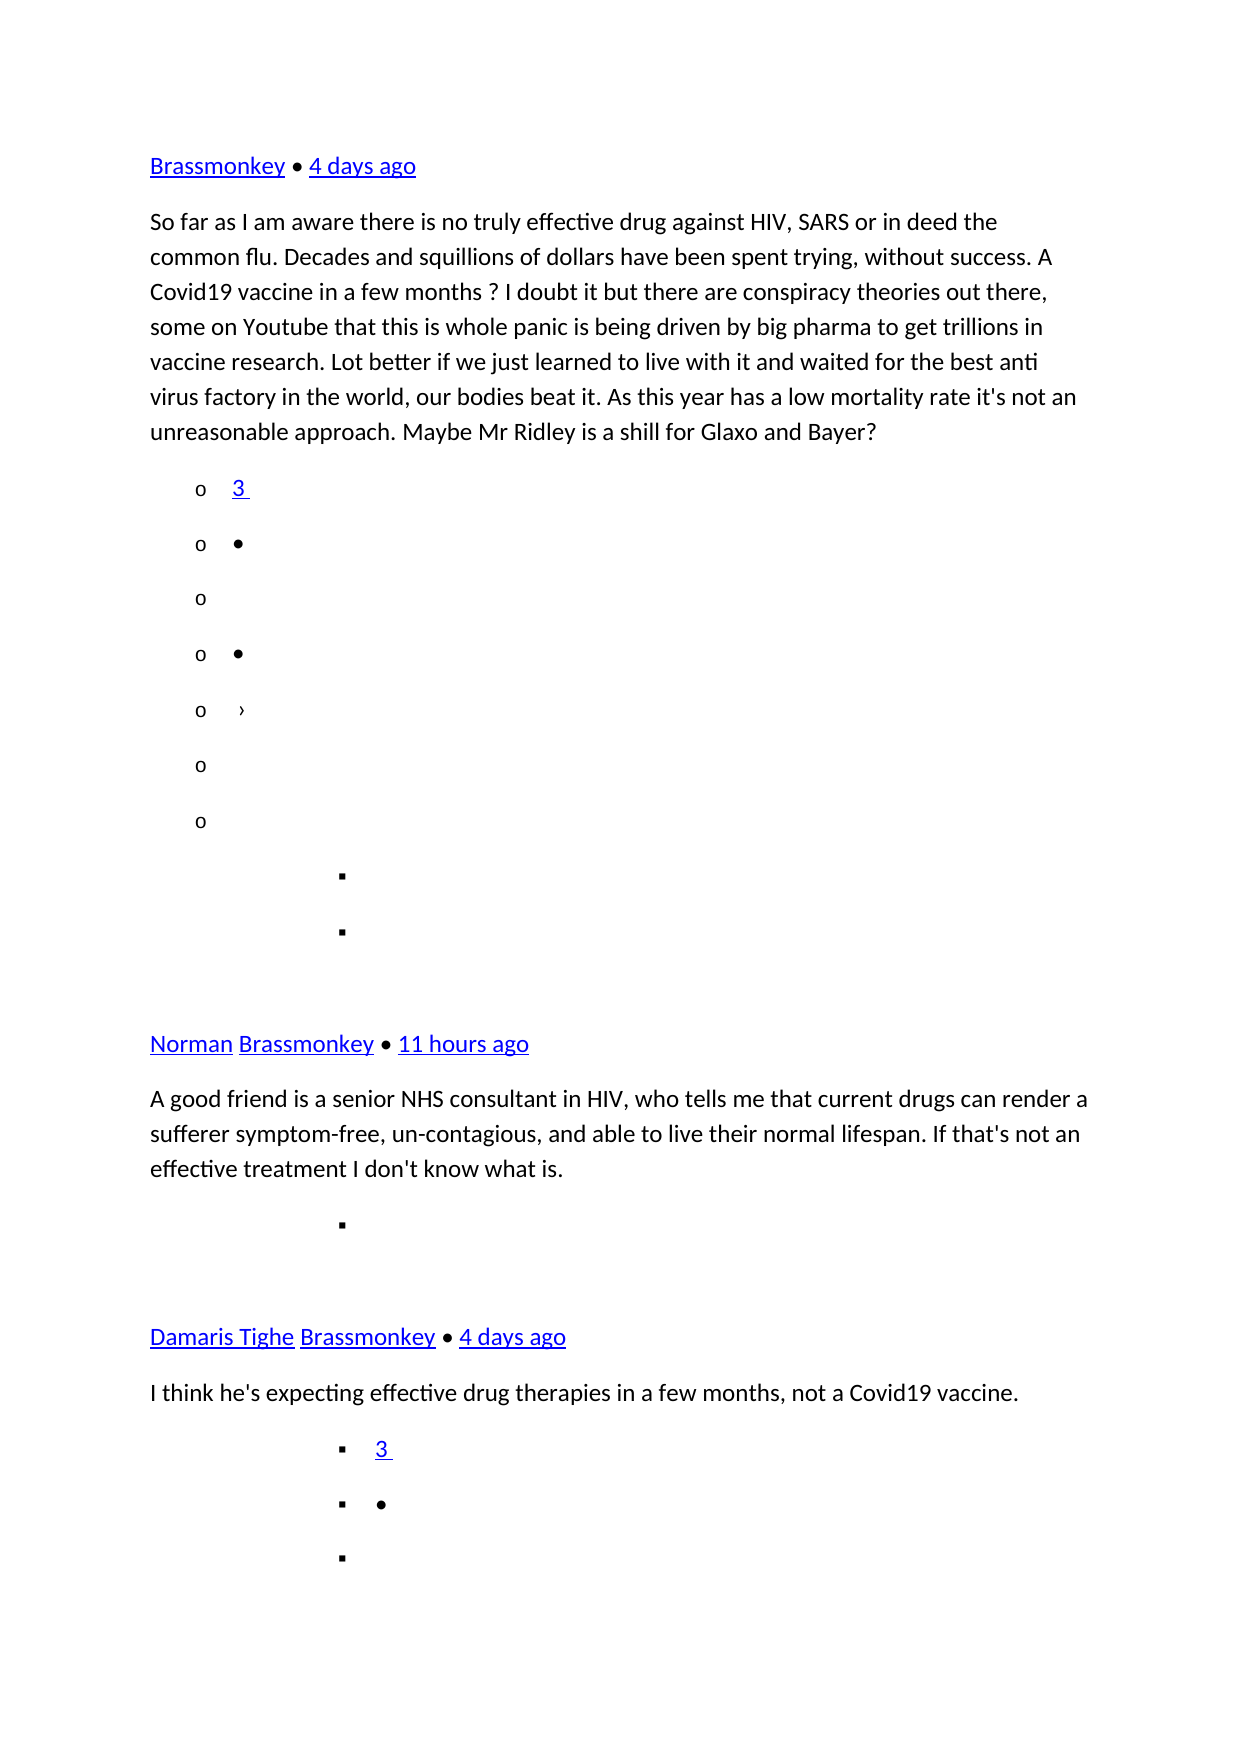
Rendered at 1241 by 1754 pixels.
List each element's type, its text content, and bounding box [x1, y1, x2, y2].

text I think he's expecting effective drug therapies in a few months, not a Covid19 vaccine. [150, 1377, 1090, 1407]
list › [194, 693, 1090, 723]
list • [337, 1488, 1090, 1519]
text A good friend is a senior NHS consultant in HIV, who tells me that current drugs can render a sufferer symptom-free, un-contagious, and able to live their normal lifespan. If that's not an effective treatment I don't know what is. [150, 1083, 1090, 1184]
text Damaris Tighe Brassmonkey • 4 days ago [150, 1321, 1090, 1352]
list • [194, 637, 1090, 667]
text Norman Brassmonkey • 11 hours ago [150, 1028, 1090, 1058]
text So far as I am aware there is no truly effective drug against HIV, SARS or in deed the common flu. Decades and squillions of dollars have been spent trying, without success. A Covid19 vaccine in a few months ? I doubt it but there are conspiracy theories out there, some on Youtube that this is whole panic is being driven by big pharma to get trillions in vaccine research. Lot better if we just learned to live with it and waited for the best anti virus factory in the world, our bodies beat it. As this year has a low mortality rate it's not an unreasonable approach. Maybe Mr Ridley is a shill for Glaxo and Bayer? [150, 206, 1090, 446]
text Brassmonkey • 4 days ago [150, 150, 1090, 181]
list 3 [337, 1433, 1090, 1463]
list • [194, 527, 1090, 558]
list 3 [194, 472, 1090, 502]
